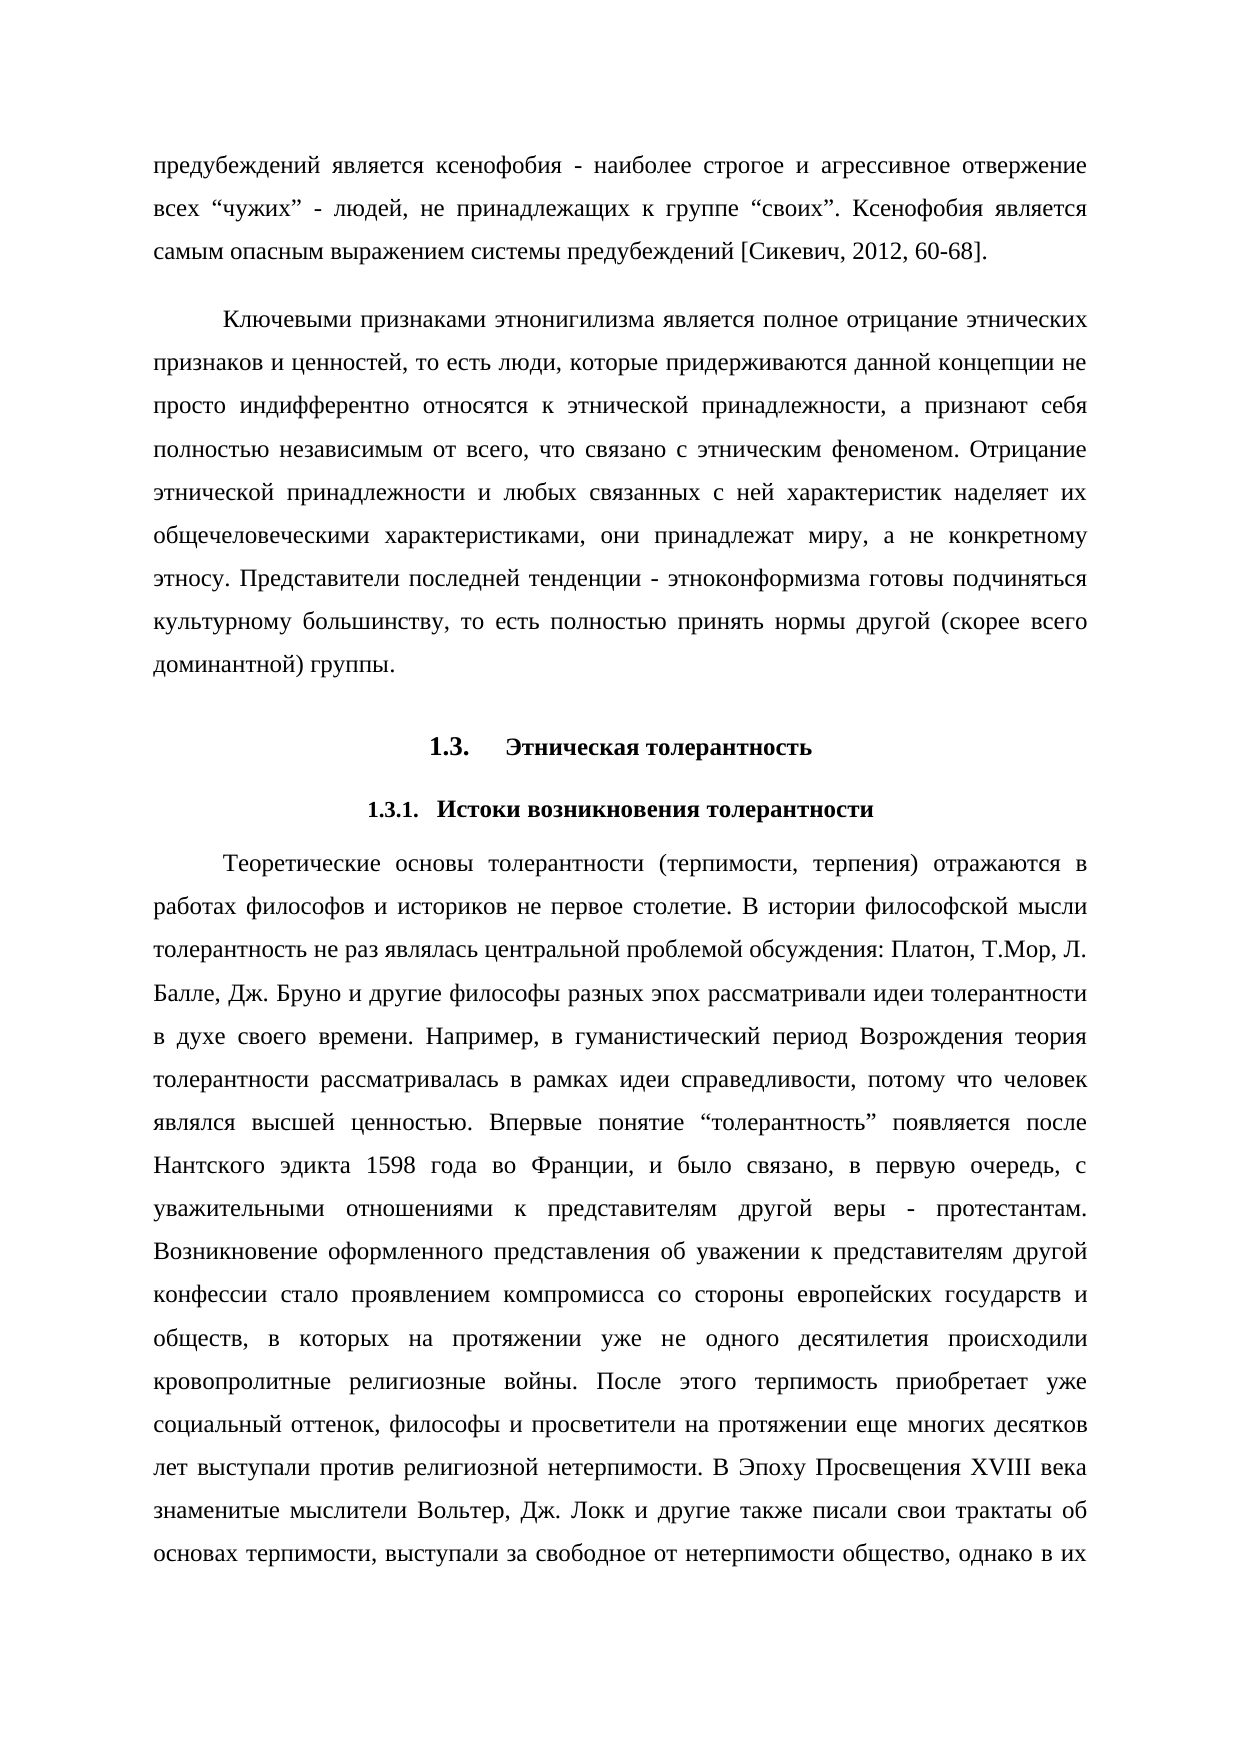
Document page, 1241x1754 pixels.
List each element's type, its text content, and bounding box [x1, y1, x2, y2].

text Ключевыми признаками этнонигилизма является полное отрицание этнических признаков и ценностей, то есть люди, которые придерживаются данной концепции не просто индифферентно относятся к этнической принадлежности, а признают себя полностью независимым от всего, что связано с этническим феноменом. Отрицание этнической принадлежности и любых связанных с ней характеристик наделяет их общечеловеческими характеристиками, они принадлежат миру, а не конкретному этносу. Представители последней тенденции - этноконформизма готовы подчиняться культурному большинству, то есть полностью принять нормы другой (скорее всего доминантной) группы. [153, 304, 1088, 678]
subtitle Истоки возникновения толерантности [153, 794, 1088, 823]
subtitle Этническая толерантность [153, 730, 1088, 761]
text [153, 848, 1088, 1567]
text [153, 150, 1088, 265]
